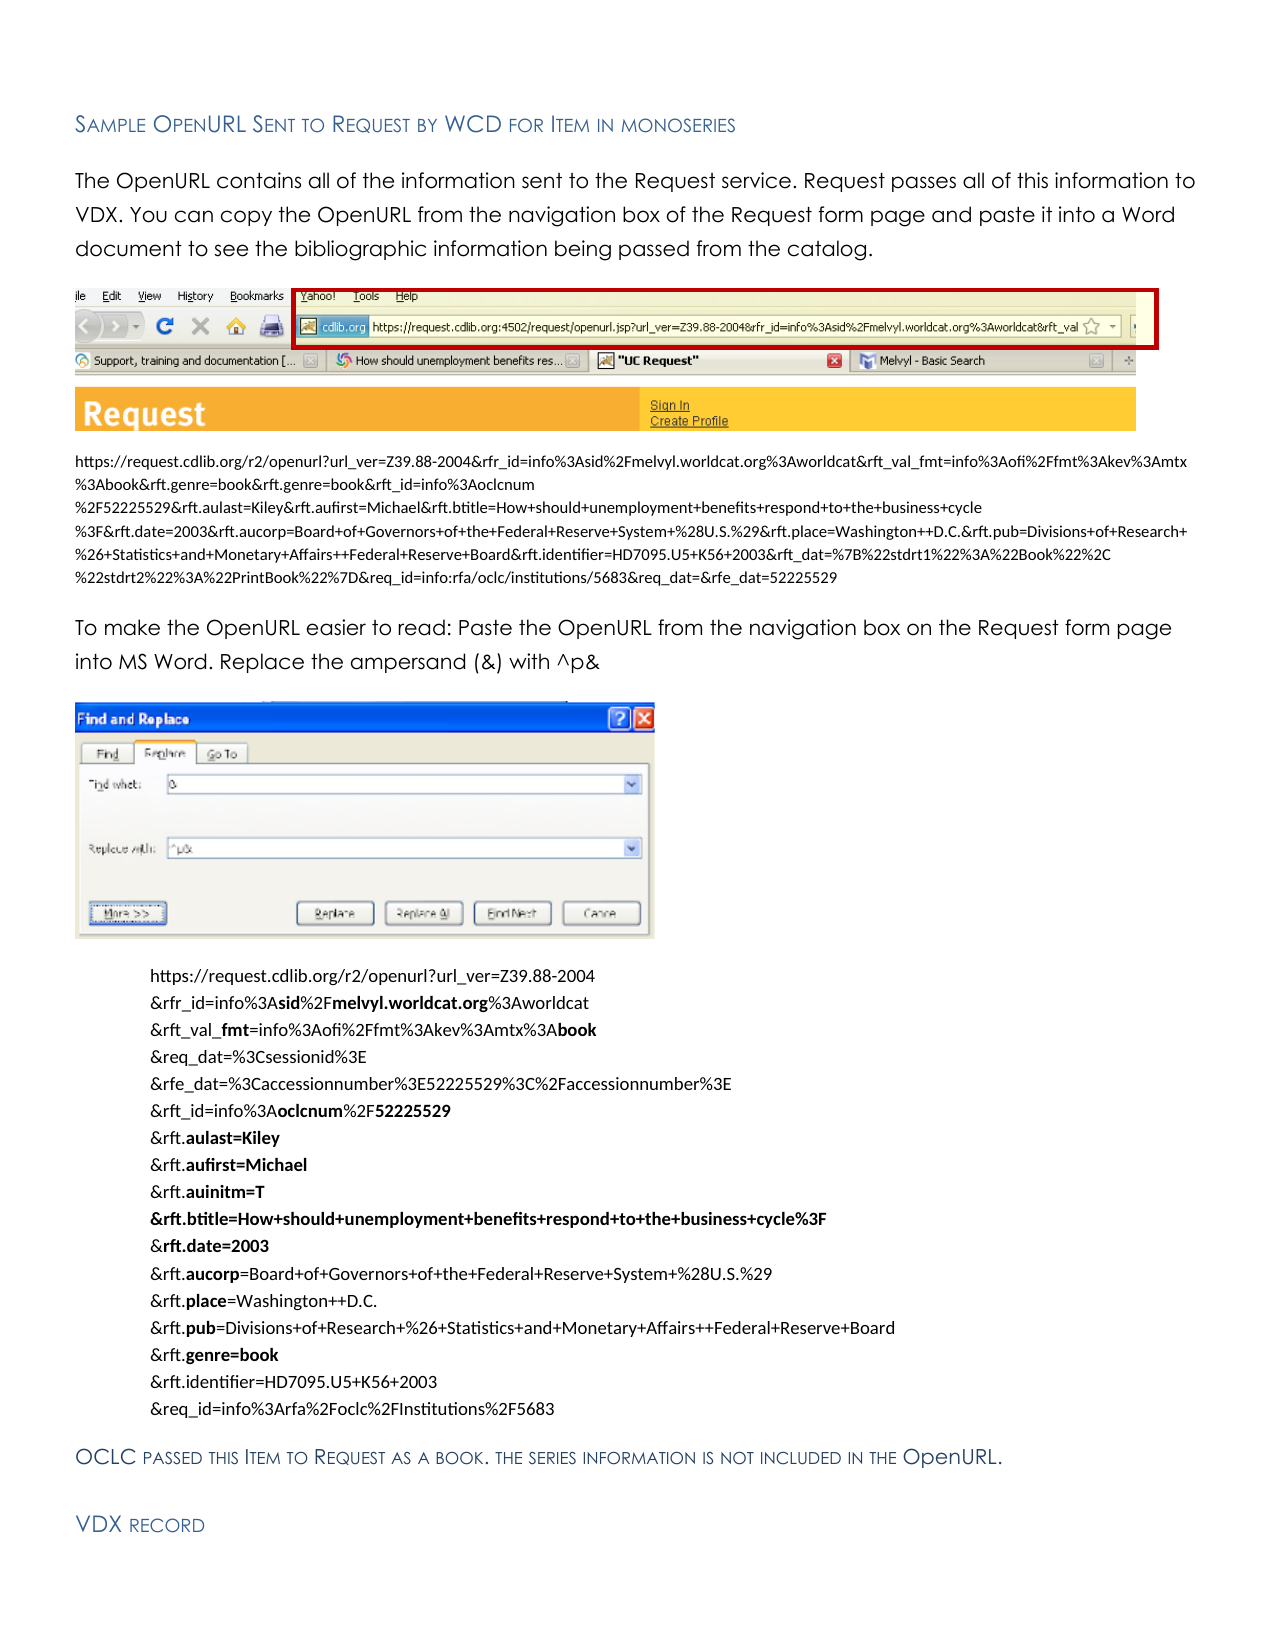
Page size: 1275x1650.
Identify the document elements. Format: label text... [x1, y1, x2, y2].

text &rft.btitle=How+should+unemployment+benefits+respond+to+the+business+cycle%3F [150, 1207, 1200, 1230]
text &rft.auinitm=T [150, 1180, 1200, 1203]
text &req_dat=%3Csessionid%3E [150, 1045, 1200, 1068]
text Sample OpenURL Sent to Request by WCD for Item in monoseries [75, 106, 1200, 139]
text &rfr_id=info%3Asid%2Fmelvyl.worldcat.org%3Aworldcat [150, 991, 1200, 1014]
text &rft.aufirst=Michael [150, 1153, 1200, 1176]
picture [75, 701, 655, 939]
text &rft.place=Washington++D.C. [150, 1289, 1200, 1312]
text &rft.aucorp=Board+of+Governors+of+the+Federal+Reserve+System+%28U.S.%29 [150, 1262, 1200, 1284]
text &rft_val_fmt=info%3Aofi%2Ffmt%3Akev%3Amtx%3Abook [150, 1018, 1200, 1041]
text The OpenURL contains all of the information sent to the Request service. Request passes all of this information to VDX. You can copy the OpenURL from the navigation box of the Request form page and paste it into a Word document to see the bibliographic information being passed from the catalog. [75, 165, 1200, 263]
text &rft.pub=Divisions+of+Research+%26+Statistics+and+Monetary+Affairs++Federal+Reserve+Board [150, 1316, 1200, 1339]
text &rft.date=2003 [150, 1234, 1200, 1257]
text To make the OpenURL easier to read: Paste the OpenURL from the navigation box on the Request form page into MS Word. Replace the ampersand (&) with ^p& [75, 612, 1200, 676]
text &rft.identifier=HD7095.U5+K56+2003 [150, 1370, 1200, 1393]
text &req_id=info%3Arfa%2Foclc%2FInstitutions%2F5683 [150, 1397, 1200, 1420]
text &rft.genre=book [150, 1343, 1200, 1366]
text VDX record [75, 1506, 1200, 1539]
text &rft.aulast=Kiley [150, 1126, 1200, 1149]
text &rfe_dat=%3Caccessionnumber%3E52225529%3C%2Faccessionnumber%3E [150, 1072, 1200, 1095]
text &rft_id=info%3Aoclcnum%2F52225529 [150, 1099, 1200, 1122]
text https://request.cdlib.org/r2/openurl?url_ver=Z39.88-2004&rfr_id=info%3Asid%2Fmelvyl.worldcat.org%3Aworldcat&rft_val_fmt=info%3Aofi%2Ffmt%3Akev%3Amtx%3Abook&rft.genre=book&rft.genre=book&rft_id=info%3Aoclcnum%2F52225529&rft.aulast=Kiley&rft.aufirst=Michael&rft.btitle=How+should+unemployment+benefits+respond+to+the+business+cycle%3F&rft.date=2003&rft.aucorp=Board+of+Governors+of+the+Federal+Reserve+System+%28U.S.%29&rft.place=Washington++D.C.&rft.pub=Divisions+of+Research+%26+Statistics+and+Monetary+Affairs++Federal+Reserve+Board&rft.identifier=HD7095.U5+K56+2003&rft_dat=%7B%22stdrt1%22%3A%22Book%22%2C%22stdrt2%22%3A%22PrintBook%22%7D&req_id=info:rfa/oclc/institutions/5683&req_dat=&rfe_dat=52225529 [75, 451, 1200, 588]
text https://request.cdlib.org/r2/openurl?url_ver=Z39.88-2004 [150, 964, 1200, 987]
text OCLC passed this Item to Request as a book. the series information is not included in the OpenURL. [75, 1441, 1200, 1471]
picture [75, 288, 1136, 431]
